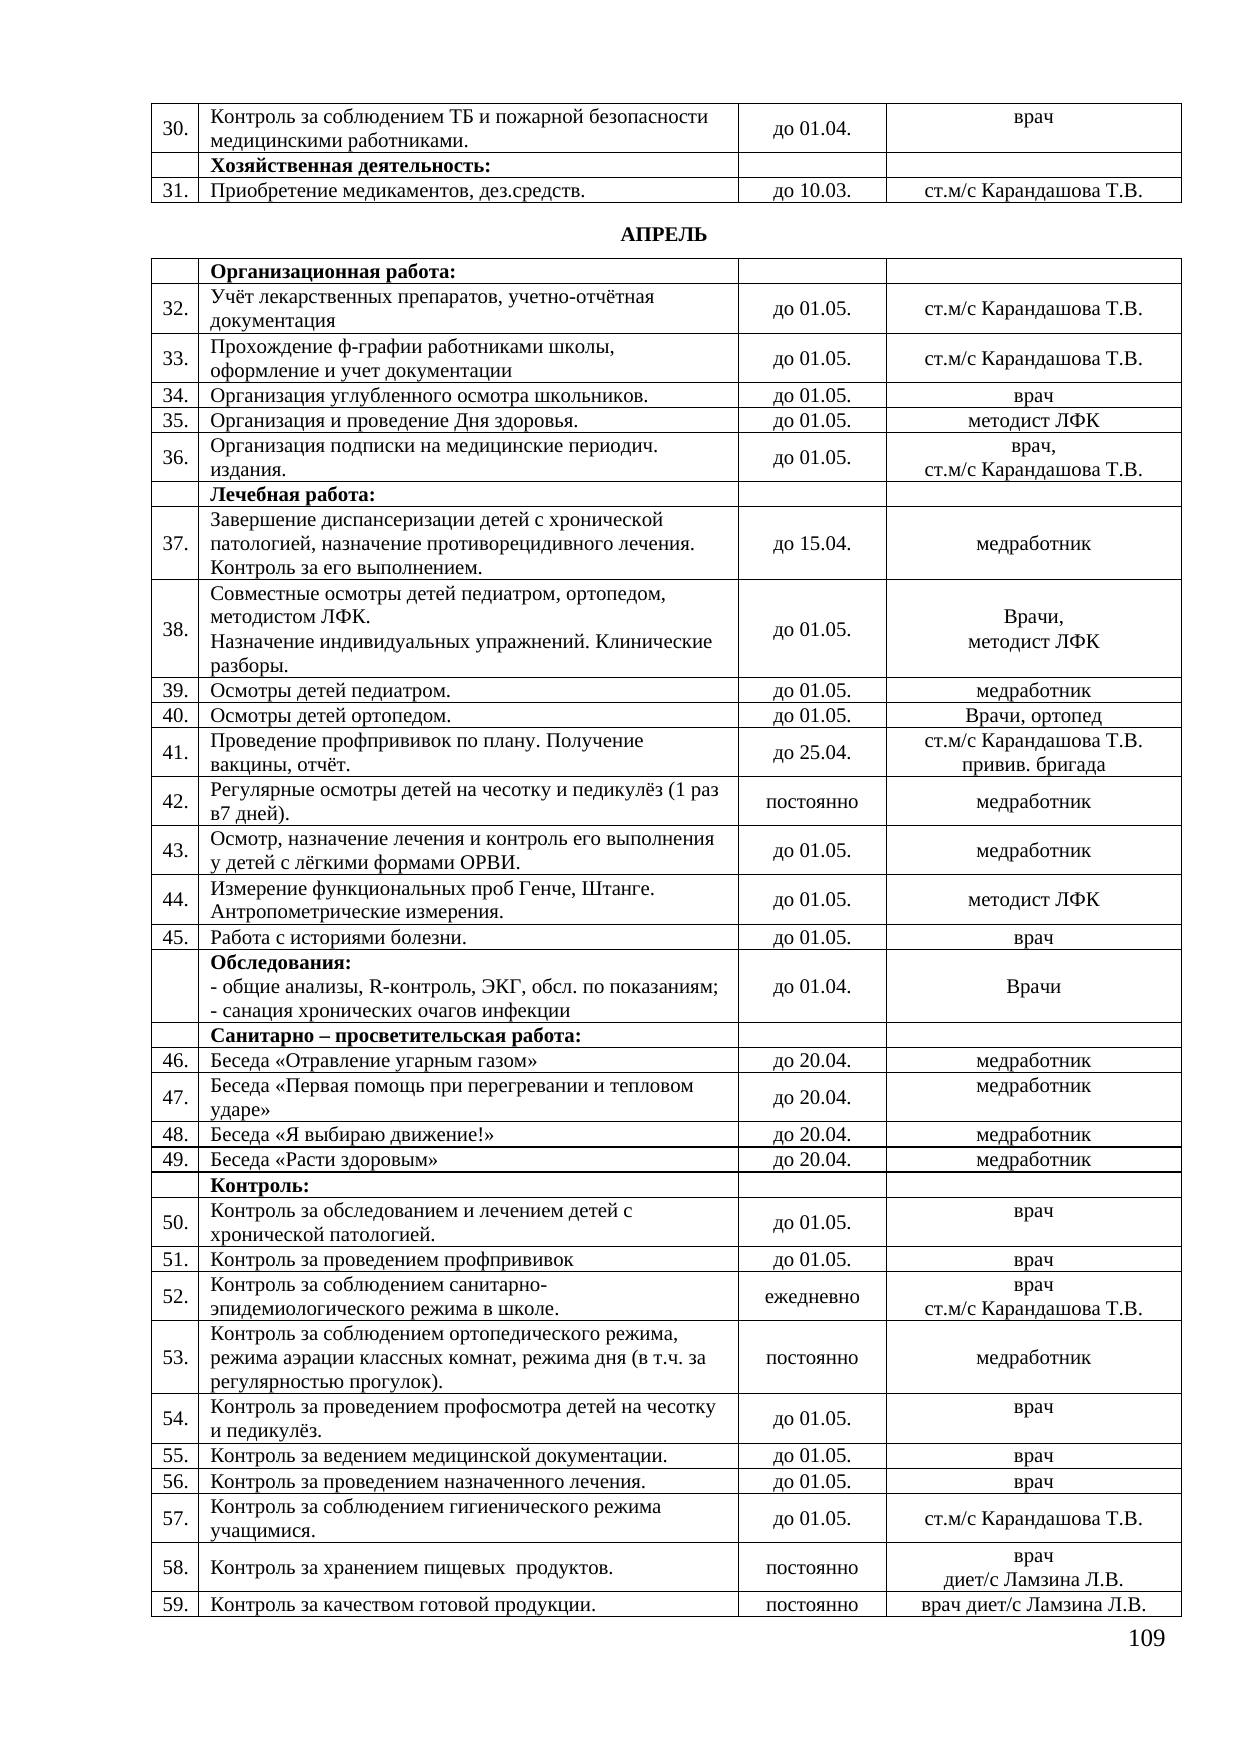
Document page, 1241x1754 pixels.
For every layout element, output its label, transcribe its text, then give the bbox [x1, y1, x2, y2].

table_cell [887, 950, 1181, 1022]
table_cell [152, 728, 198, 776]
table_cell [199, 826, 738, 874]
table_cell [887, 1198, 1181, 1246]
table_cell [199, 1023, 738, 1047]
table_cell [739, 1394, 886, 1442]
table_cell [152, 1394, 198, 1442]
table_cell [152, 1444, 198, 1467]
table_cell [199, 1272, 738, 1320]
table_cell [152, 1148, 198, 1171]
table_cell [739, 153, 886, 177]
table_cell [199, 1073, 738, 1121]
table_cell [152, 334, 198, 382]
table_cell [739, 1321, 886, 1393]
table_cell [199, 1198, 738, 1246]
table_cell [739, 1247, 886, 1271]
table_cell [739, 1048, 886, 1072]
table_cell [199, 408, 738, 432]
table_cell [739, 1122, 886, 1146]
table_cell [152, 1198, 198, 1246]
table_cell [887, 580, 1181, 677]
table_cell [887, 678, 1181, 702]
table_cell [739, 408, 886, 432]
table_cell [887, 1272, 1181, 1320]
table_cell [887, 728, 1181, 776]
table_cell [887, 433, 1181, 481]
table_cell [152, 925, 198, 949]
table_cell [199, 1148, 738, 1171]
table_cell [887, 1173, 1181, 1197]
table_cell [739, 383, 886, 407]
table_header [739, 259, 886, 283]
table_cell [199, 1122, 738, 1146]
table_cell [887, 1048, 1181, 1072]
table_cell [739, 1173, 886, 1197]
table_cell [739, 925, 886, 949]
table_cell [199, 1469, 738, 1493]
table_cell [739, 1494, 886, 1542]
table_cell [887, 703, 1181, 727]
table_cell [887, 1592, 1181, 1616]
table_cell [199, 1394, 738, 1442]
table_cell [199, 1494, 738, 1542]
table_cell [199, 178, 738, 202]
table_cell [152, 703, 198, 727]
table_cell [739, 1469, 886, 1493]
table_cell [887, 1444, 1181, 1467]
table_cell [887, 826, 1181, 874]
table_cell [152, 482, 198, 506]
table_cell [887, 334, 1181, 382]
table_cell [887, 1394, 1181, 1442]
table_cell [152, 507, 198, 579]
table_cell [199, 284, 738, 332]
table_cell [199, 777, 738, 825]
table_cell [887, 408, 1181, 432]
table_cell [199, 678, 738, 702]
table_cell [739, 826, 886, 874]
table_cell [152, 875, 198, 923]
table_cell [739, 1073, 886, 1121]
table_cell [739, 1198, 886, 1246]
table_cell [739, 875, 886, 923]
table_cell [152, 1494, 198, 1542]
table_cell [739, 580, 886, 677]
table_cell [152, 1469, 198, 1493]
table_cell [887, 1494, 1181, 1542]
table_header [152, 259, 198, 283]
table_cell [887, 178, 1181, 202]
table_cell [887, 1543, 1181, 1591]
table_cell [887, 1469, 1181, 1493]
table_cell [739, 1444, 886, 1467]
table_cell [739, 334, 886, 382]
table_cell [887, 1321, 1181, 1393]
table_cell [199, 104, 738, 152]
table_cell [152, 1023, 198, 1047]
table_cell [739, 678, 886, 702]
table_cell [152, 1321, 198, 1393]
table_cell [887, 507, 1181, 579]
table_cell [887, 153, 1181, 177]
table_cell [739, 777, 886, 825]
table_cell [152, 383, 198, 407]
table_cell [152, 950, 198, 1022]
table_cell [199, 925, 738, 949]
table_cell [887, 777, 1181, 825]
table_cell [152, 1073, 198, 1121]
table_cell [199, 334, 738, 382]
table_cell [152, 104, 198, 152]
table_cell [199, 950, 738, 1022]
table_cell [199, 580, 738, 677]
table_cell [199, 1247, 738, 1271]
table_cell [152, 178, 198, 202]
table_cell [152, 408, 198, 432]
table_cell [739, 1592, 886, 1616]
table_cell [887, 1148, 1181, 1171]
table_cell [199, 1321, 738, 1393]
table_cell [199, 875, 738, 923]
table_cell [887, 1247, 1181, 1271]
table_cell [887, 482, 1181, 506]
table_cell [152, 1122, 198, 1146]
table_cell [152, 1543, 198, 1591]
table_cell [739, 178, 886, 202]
text АПРЕЛЬ [162, 222, 1165, 246]
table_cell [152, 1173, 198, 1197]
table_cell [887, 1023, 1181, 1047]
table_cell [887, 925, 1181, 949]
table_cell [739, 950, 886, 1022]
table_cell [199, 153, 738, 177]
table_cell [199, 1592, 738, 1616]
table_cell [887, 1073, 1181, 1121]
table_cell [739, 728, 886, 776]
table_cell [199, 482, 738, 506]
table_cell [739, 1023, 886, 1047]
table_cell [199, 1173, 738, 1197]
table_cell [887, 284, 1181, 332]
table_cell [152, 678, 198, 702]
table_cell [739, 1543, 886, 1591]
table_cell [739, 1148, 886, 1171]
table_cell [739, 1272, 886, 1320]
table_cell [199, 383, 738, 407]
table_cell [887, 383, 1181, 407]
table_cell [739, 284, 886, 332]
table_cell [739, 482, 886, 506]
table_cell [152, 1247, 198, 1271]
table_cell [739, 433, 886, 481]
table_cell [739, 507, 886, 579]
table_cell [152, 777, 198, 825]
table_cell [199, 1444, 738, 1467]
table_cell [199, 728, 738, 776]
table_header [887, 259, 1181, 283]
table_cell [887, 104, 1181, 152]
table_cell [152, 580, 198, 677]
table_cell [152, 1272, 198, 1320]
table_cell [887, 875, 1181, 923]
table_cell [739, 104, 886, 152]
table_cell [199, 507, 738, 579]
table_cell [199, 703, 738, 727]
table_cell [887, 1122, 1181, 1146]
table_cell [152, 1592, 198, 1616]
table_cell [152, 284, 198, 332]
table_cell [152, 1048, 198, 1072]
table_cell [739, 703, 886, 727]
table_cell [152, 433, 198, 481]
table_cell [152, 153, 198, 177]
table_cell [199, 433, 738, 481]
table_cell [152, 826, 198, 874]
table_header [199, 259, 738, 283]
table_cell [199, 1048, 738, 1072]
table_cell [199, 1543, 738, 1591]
